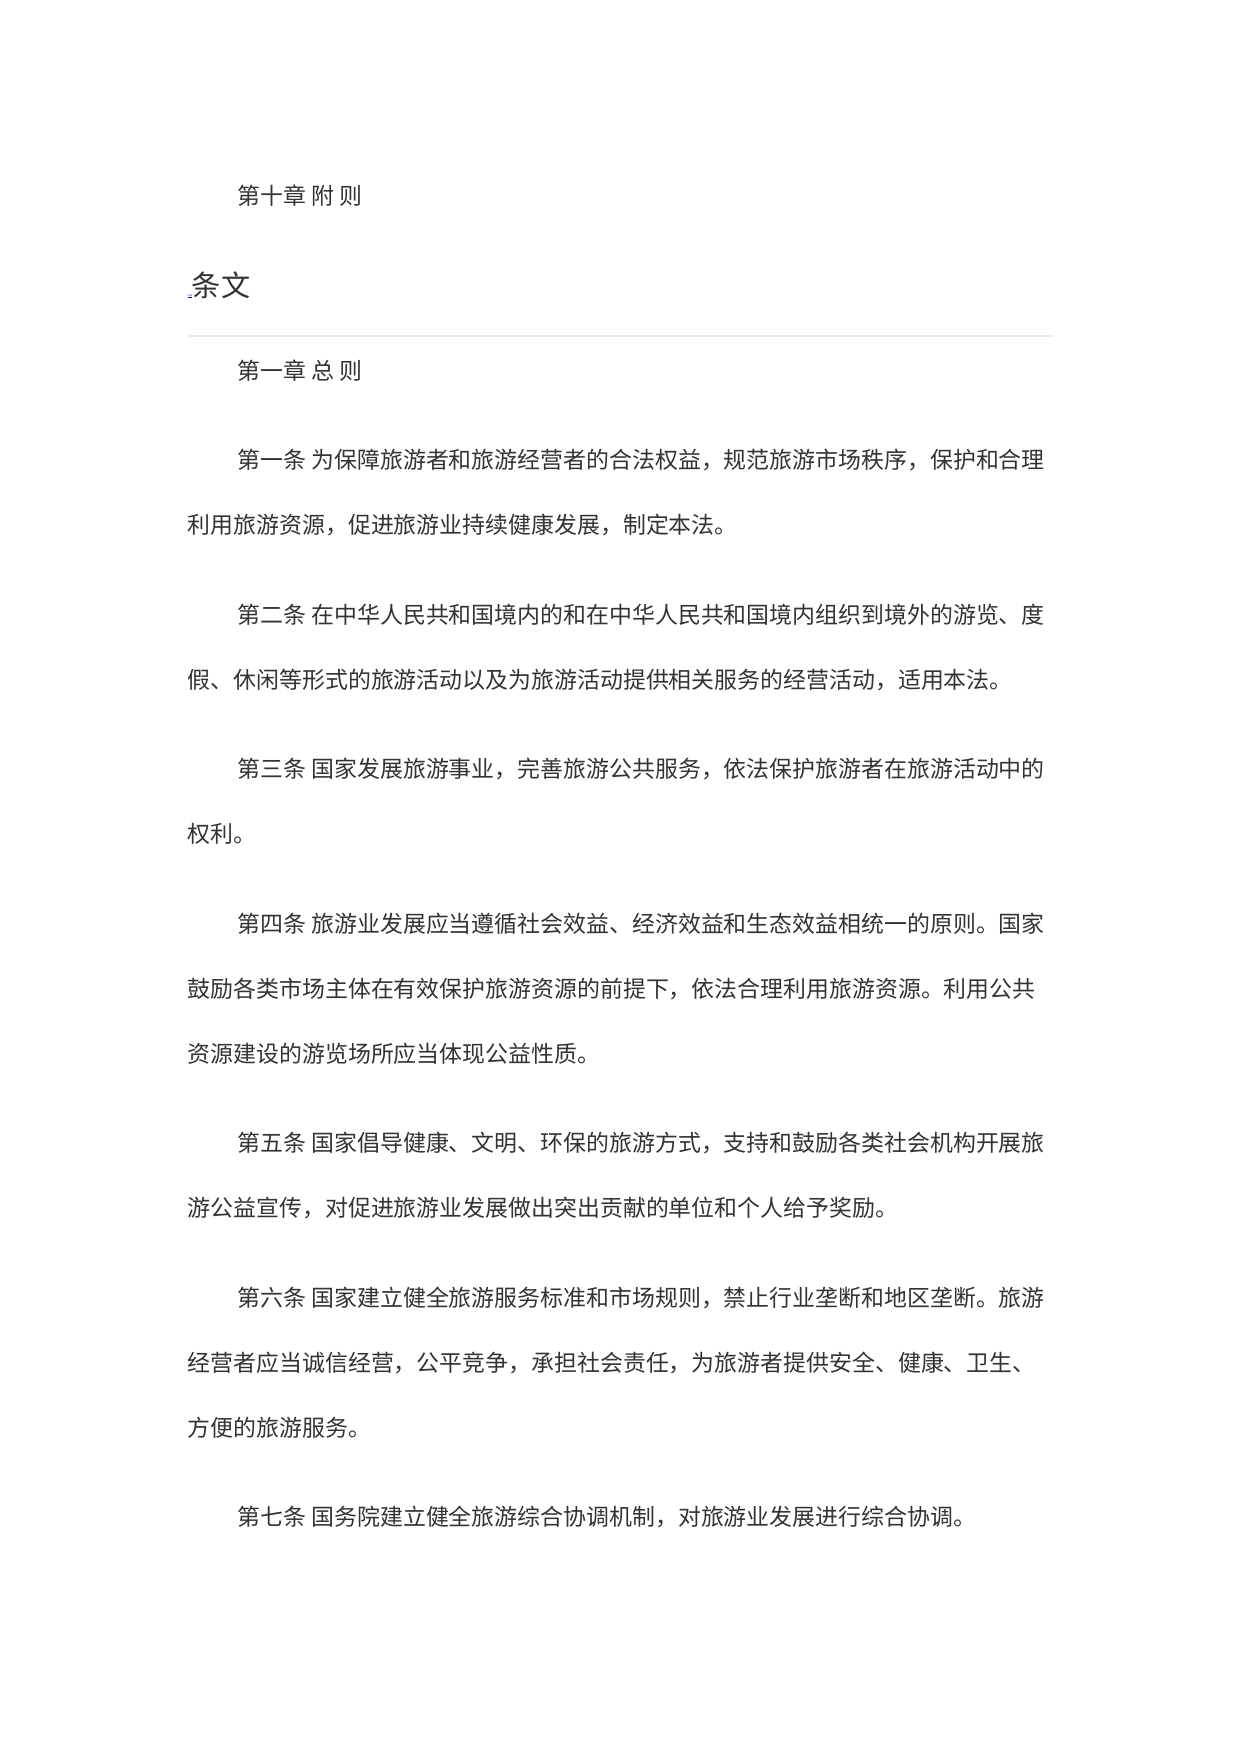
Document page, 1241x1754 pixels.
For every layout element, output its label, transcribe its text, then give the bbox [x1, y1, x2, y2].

text 第十章 附 则 [187, 162, 1053, 227]
text 第一条 为保障旅游者和旅游经营者的合法权益，规范旅游市场秩序，保护和合理利用旅游资源，促进旅游业持续健康发展，制定本法。 [187, 426, 1053, 556]
text 第七条 国务院建立健全旅游综合协调机制，对旅游业发展进行综合协调。 [187, 1483, 1053, 1548]
text 第三条 国家发展旅游事业，完善旅游公共服务，依法保护旅游者在旅游活动中的权利。 [187, 735, 1053, 865]
text 第四条 旅游业发展应当遵循社会效益、经济效益和生态效益相统一的原则。国家鼓励各类市场主体在有效保护旅游资源的前提下，依法合理利用旅游资源。利用公共资源建设的游览场所应当体现公益性质。 [187, 890, 1053, 1085]
text 第五条 国家倡导健康、文明、环保的旅游方式，支持和鼓励各类社会机构开展旅游公益宣传，对促进旅游业发展做出突出贡献的单位和个人给予奖励。 [187, 1109, 1053, 1239]
text 第六条 国家建立健全旅游服务标准和市场规则，禁止行业垄断和地区垄断。旅游经营者应当诚信经营，公平竞争，承担社会责任，为旅游者提供安全、健康、卫生、方便的旅游服务。 [187, 1264, 1053, 1459]
text 折叠条文 [187, 251, 1053, 337]
text 第一章 总 则 [187, 337, 1053, 402]
text 第二条 在中华人民共和国境内的和在中华人民共和国境内组织到境外的游览、度假、休闲等形式的旅游活动以及为旅游活动提供相关服务的经营活动，适用本法。 [187, 581, 1053, 711]
